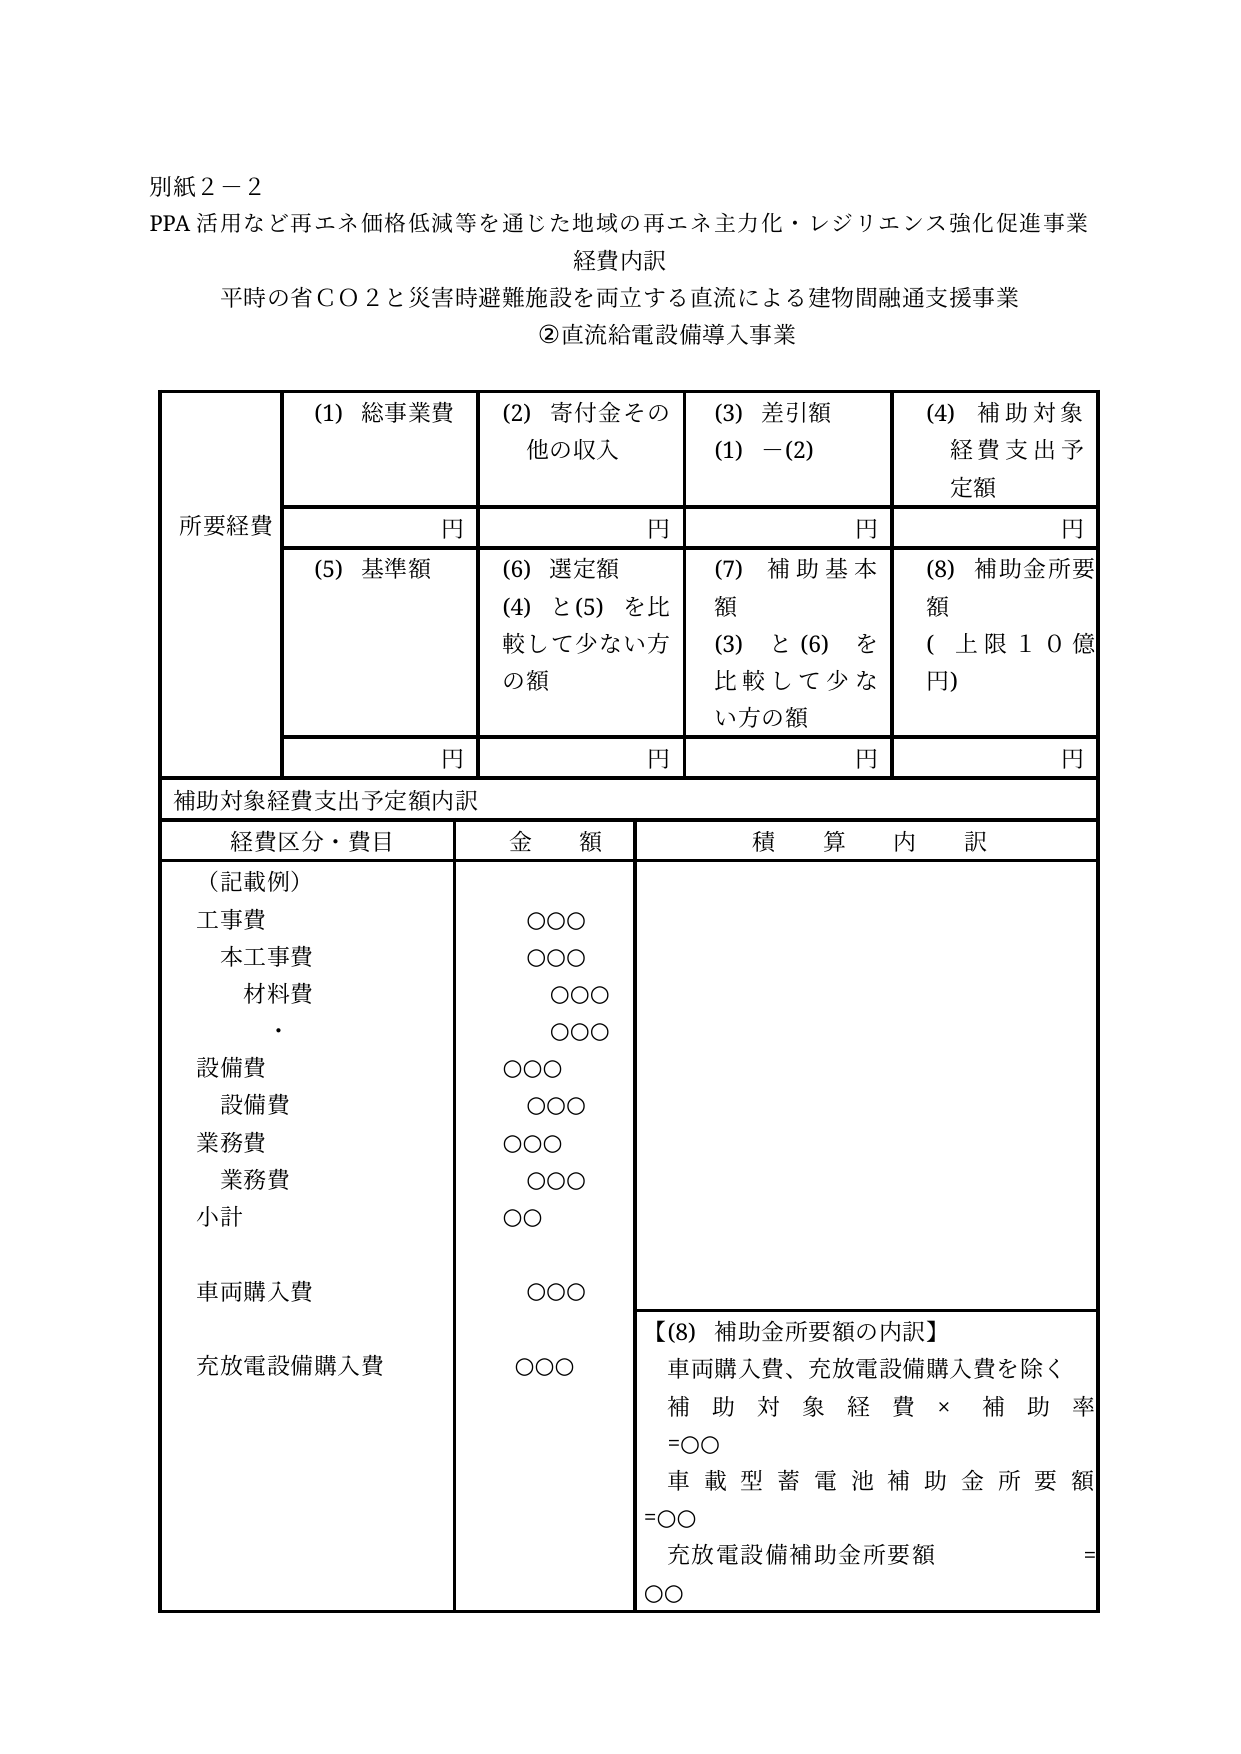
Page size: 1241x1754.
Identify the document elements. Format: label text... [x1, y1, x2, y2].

table_cell 円 [480, 509, 683, 546]
table_cell 円 [284, 509, 476, 546]
text 平時の省ＣＯ２と災害時避難施設を両立する直流による建物間融通支援事業 [149, 278, 1091, 315]
table_cell 金 額 [456, 822, 633, 859]
table_cell 補助対象経費支出予定額内訳 [162, 780, 1096, 818]
table_cell 円 [894, 739, 1096, 776]
table_cell (7)補助基本額 (3)と(6)を比較して少ない方の額 [686, 550, 890, 735]
table_header (3)差引額 (1)－(2) [686, 393, 890, 505]
table_cell 円 [894, 509, 1096, 546]
table_cell (5)基準額 [284, 550, 476, 735]
table_header (4)補助対象経費支出予定額 [894, 393, 1096, 505]
table_cell 円 [284, 739, 476, 776]
table_header (2)寄付金その他の収入 [480, 393, 683, 505]
table_cell (8)補助金所要額 (上限１０億円) [894, 550, 1096, 735]
table_cell 円 [686, 739, 890, 776]
table_cell 積 算 内 訳 [637, 822, 1096, 859]
table_cell 円 [686, 509, 890, 546]
text 別紙２－２ [149, 167, 1091, 204]
table_header (1)総事業費 [284, 393, 476, 505]
text 経費内訳 [149, 241, 1091, 278]
table_cell (6)選定額 (4)と(5)を比較して少ない方の額 [480, 550, 683, 735]
table_cell ○○○ ○○○ ○○○ ○○○ ○○○ ○○○ ○○○ ○○○ ○○ ○○○ ○○○ [456, 862, 633, 1610]
table_cell [637, 862, 1096, 1309]
list ②直流給電設備導入事業 [224, 315, 1091, 352]
table_header 所要経費 [162, 393, 280, 776]
table_cell 円 [480, 739, 683, 776]
table_cell （記載例） 工事費 本工事費 材料費 ・ 設備費 設備費 業務費 業務費 小計 車両購入費 充放電設備購入費 [162, 862, 453, 1610]
table_cell 経費区分・費目 [162, 822, 453, 859]
text PPA活用など再エネ価格低減等を通じた地域の再エネ主力化・レジリエンス強化促進事業 [149, 204, 1091, 241]
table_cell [637, 1312, 1096, 1610]
